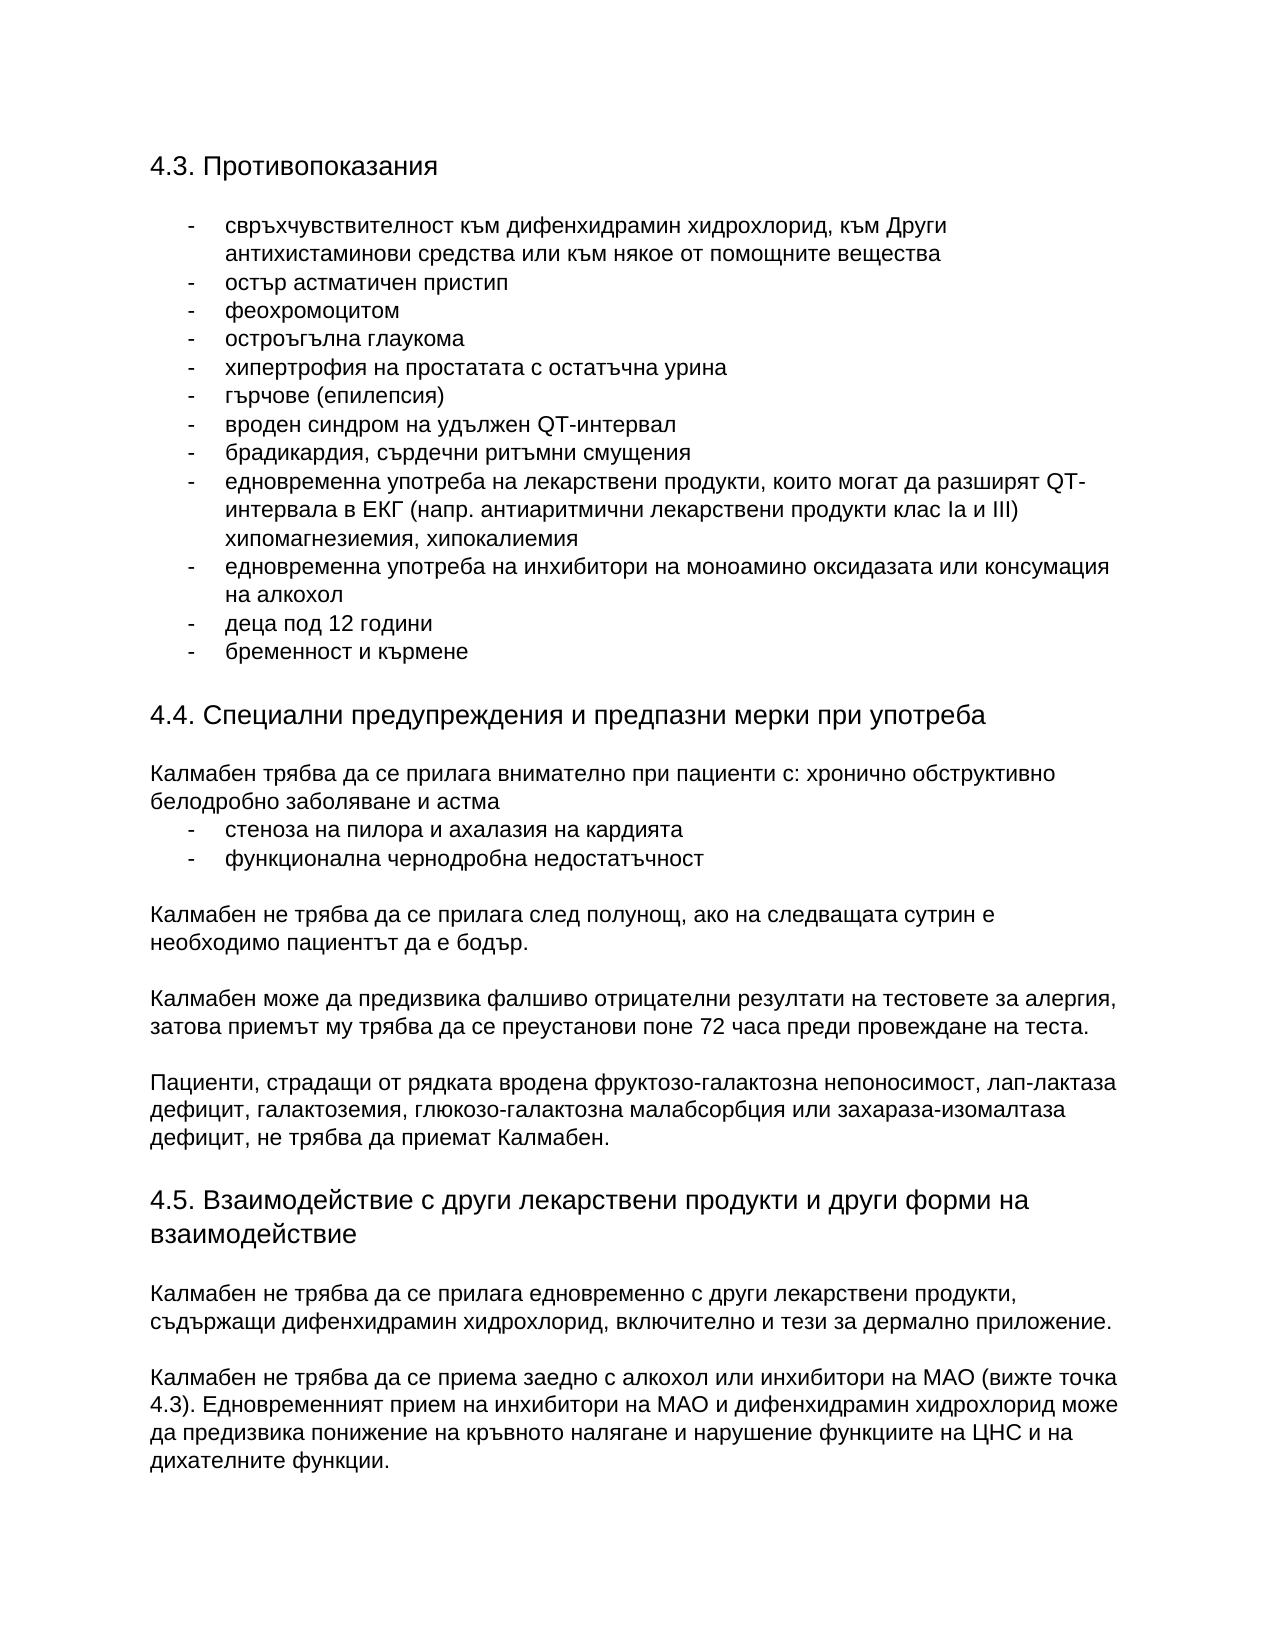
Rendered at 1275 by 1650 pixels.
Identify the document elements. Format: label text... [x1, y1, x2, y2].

text Калмабен не трябва да се прилага едновременно с други лекарствени продукти, съдържащи дифенхидрамин хидрохлорид, включително и тези за дермално приложение. [150, 1280, 1125, 1334]
text Калмабен не трябва да се прилага след полунощ, ако на следващата сутрин е необходимо пациентът да е бодър. [150, 901, 1125, 955]
list бременност и кърмене [187, 638, 1125, 664]
subtitle 4.3. Противопоказания [150, 150, 1125, 181]
subtitle 4.4. Специални предупреждения и предпазни мерки при употреба [150, 699, 1125, 730]
subtitle 4.5. Взаимодействие с други лекарствени продукти и други форми на взаимодействие [150, 1184, 1125, 1249]
list едновременна употреба на инхибитори на моноамино оксидазата или консумация на алкохол [187, 553, 1125, 608]
list хипертрофия на простатата с остатъчна урина [187, 354, 1125, 380]
text Калмабен трябва да се прилага внимателно при пациенти с: хронично обструктивно белодробно заболяване и астма [150, 760, 1125, 815]
list брадикардия, сърдечни ритъмни смущения [187, 439, 1125, 466]
list едновременна употреба на лекарствени продукти, които могат да разширят QT-интервала в ЕКГ (напр. антиаритмични лекарствени продукти клас Iа и III) хипомагнезиемия, хипокалиемия [187, 468, 1125, 551]
text Пациенти, страдащи от рядката вродена фруктозо-галактозна непоносимост, лап-лактаза дефицит, галактоземия, глюкозо-галактозна малабсорбция или захараза-изомалтаза дефицит, не трябва да приемат Калмабен. [150, 1068, 1125, 1151]
list феохромоцитом [187, 297, 1125, 323]
text Калмабен може да предизвика фалшиво отрицателни резултати на тестовете за алергия, затова приемът му трябва да се преустанови поне 72 часа преди провеждане на теста. [150, 985, 1125, 1039]
list стеноза на пилора и ахалазия на кардията [187, 816, 1125, 843]
list свръхчувствителност към дифенхидрамин хидрохлорид, към Други антихистаминови средства или към някое от помощните вещества [187, 212, 1125, 266]
list деца под 12 години [187, 610, 1125, 636]
list гърчове (епилепсия) [187, 382, 1125, 409]
text Калмабен не трябва да се приема заедно с алкохол или инхибитори на МАО (вижте точка 4.3). Едновременният прием на инхибитори на МАО и дифенхидрамин хидрохлорид може да предизвика понижение на кръвното налягане и нарушение функциите на ЦНС и на дихателните функции. [150, 1363, 1125, 1474]
list функционална чернодробна недостатъчност [187, 845, 1125, 871]
list вроден синдром на удължен QT-интервал [187, 411, 1125, 437]
list остроъгълна глаукома [187, 325, 1125, 352]
list остър астматичен пристип [187, 268, 1125, 295]
